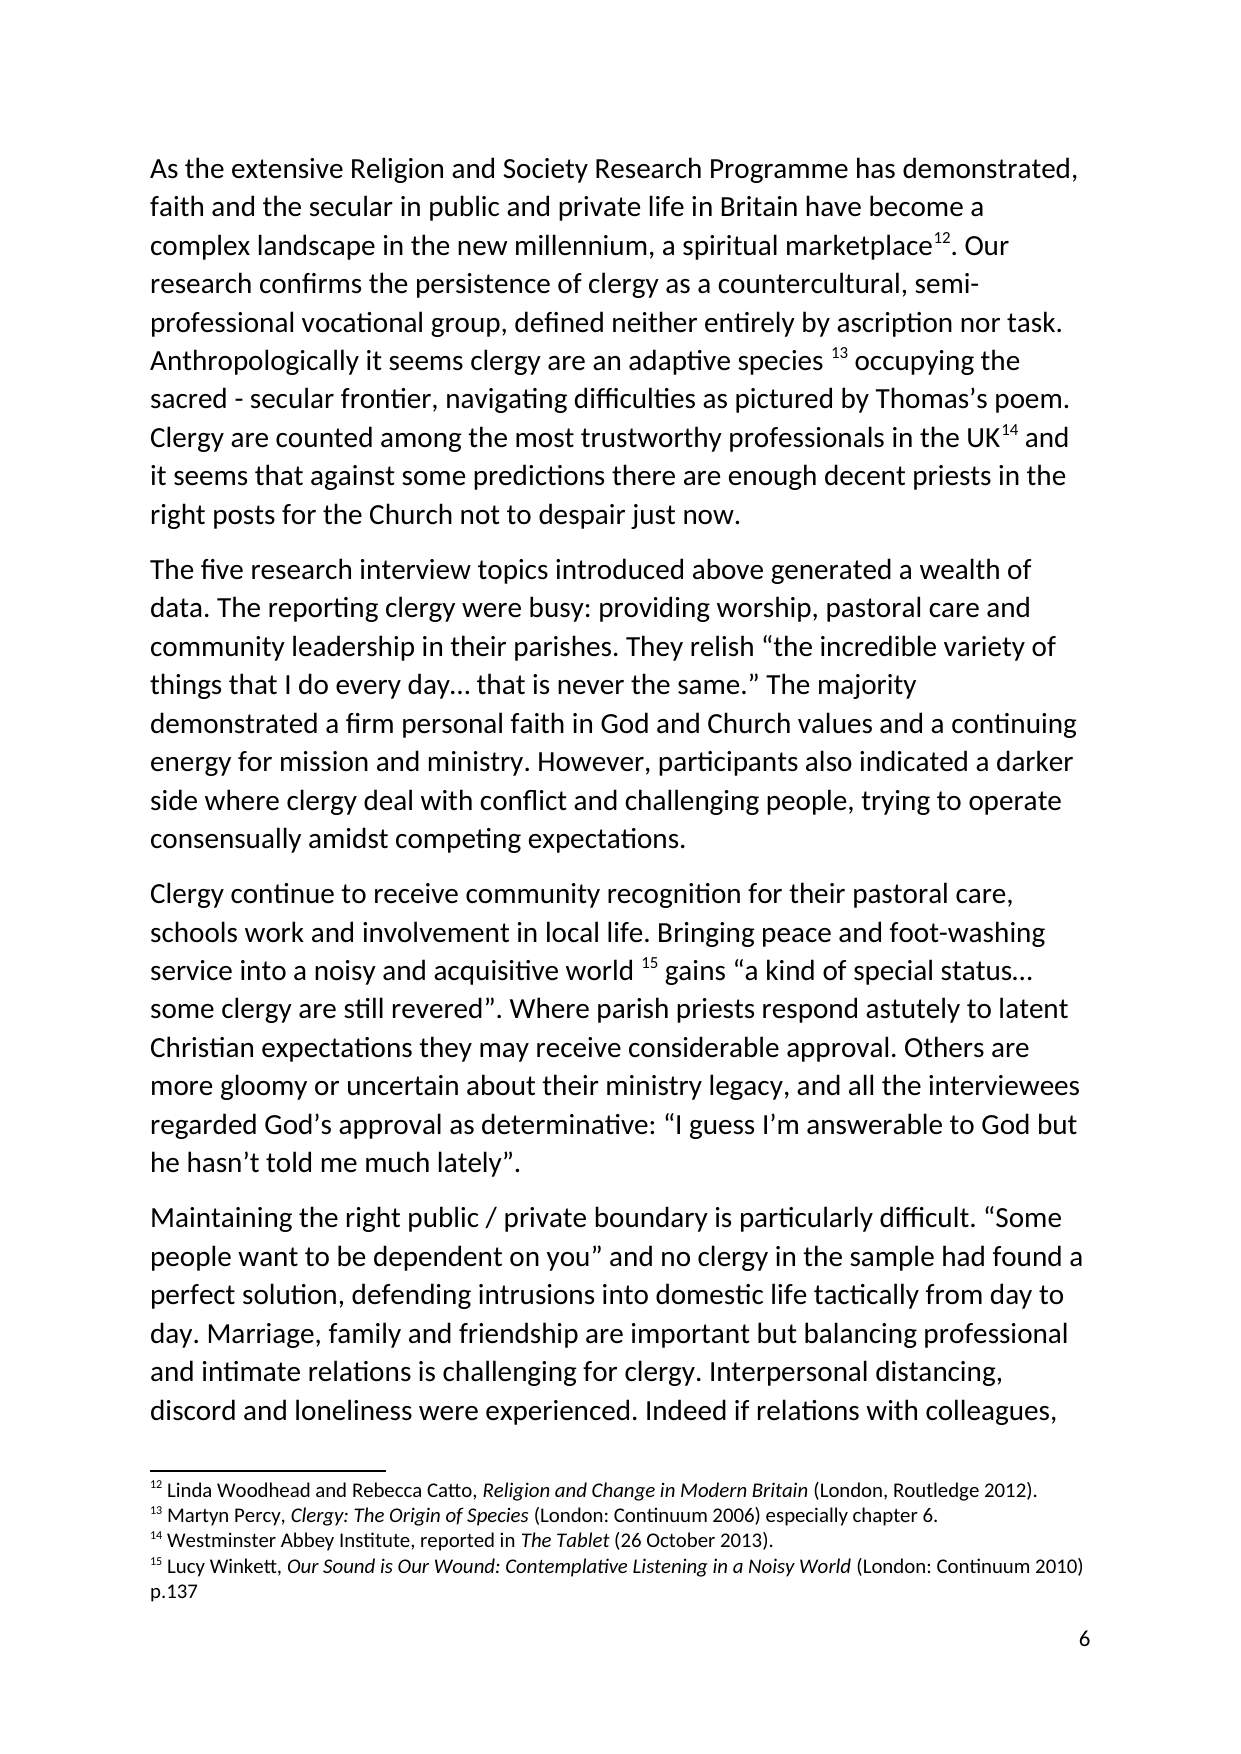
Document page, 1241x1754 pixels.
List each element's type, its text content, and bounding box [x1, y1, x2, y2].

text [150, 1199, 1090, 1427]
text Clergy continue to receive community recognition for their pastoral care, schools work and involvement in local life. Bringing peace and foot-washing service into a noisy and acquisitive world gains “a kind of special status… some clergy are still revered”. Where parish priests respond astutely to latent Christian expectations they may receive considerable approval. Others are more gloomy or uncertain about their ministry legacy, and all the interviewees regarded God’s approval as determinative: “I guess I’m answerable to God but he hasn’t told me much lately”. [150, 875, 1090, 1180]
text As the extensive Religion and Society Research Programme has demonstrated, faith and the secular in public and private life in Britain have become a complex landscape in the new millennium, a spiritual marketplace. Our research confirms the persistence of clergy as a countercultural, semi-professional vocational group, defined neither entirely by ascription nor task. Anthropologically it seems clergy are an adaptive species occupying the sacred - secular frontier, navigating difficulties as pictured by Thomas’s poem. Clergy are counted among the most trustworthy professionals in the UK and it seems that against some predictions there are enough decent priests in the right posts for the Church not to despair just now. [150, 150, 1090, 532]
text The five research interview topics introduced above generated a wealth of data. The reporting clergy were busy: providing worship, pastoral care and community leadership in their parishes. They relish “the incredible variety of things that I do every day… that is never the same.” The majority demonstrated a firm personal faith in God and Church values and a continuing energy for mission and ministry. However, participants also indicated a darker side where clergy deal with conflict and challenging people, trying to operate consensually amidst competing expectations. [150, 551, 1090, 856]
